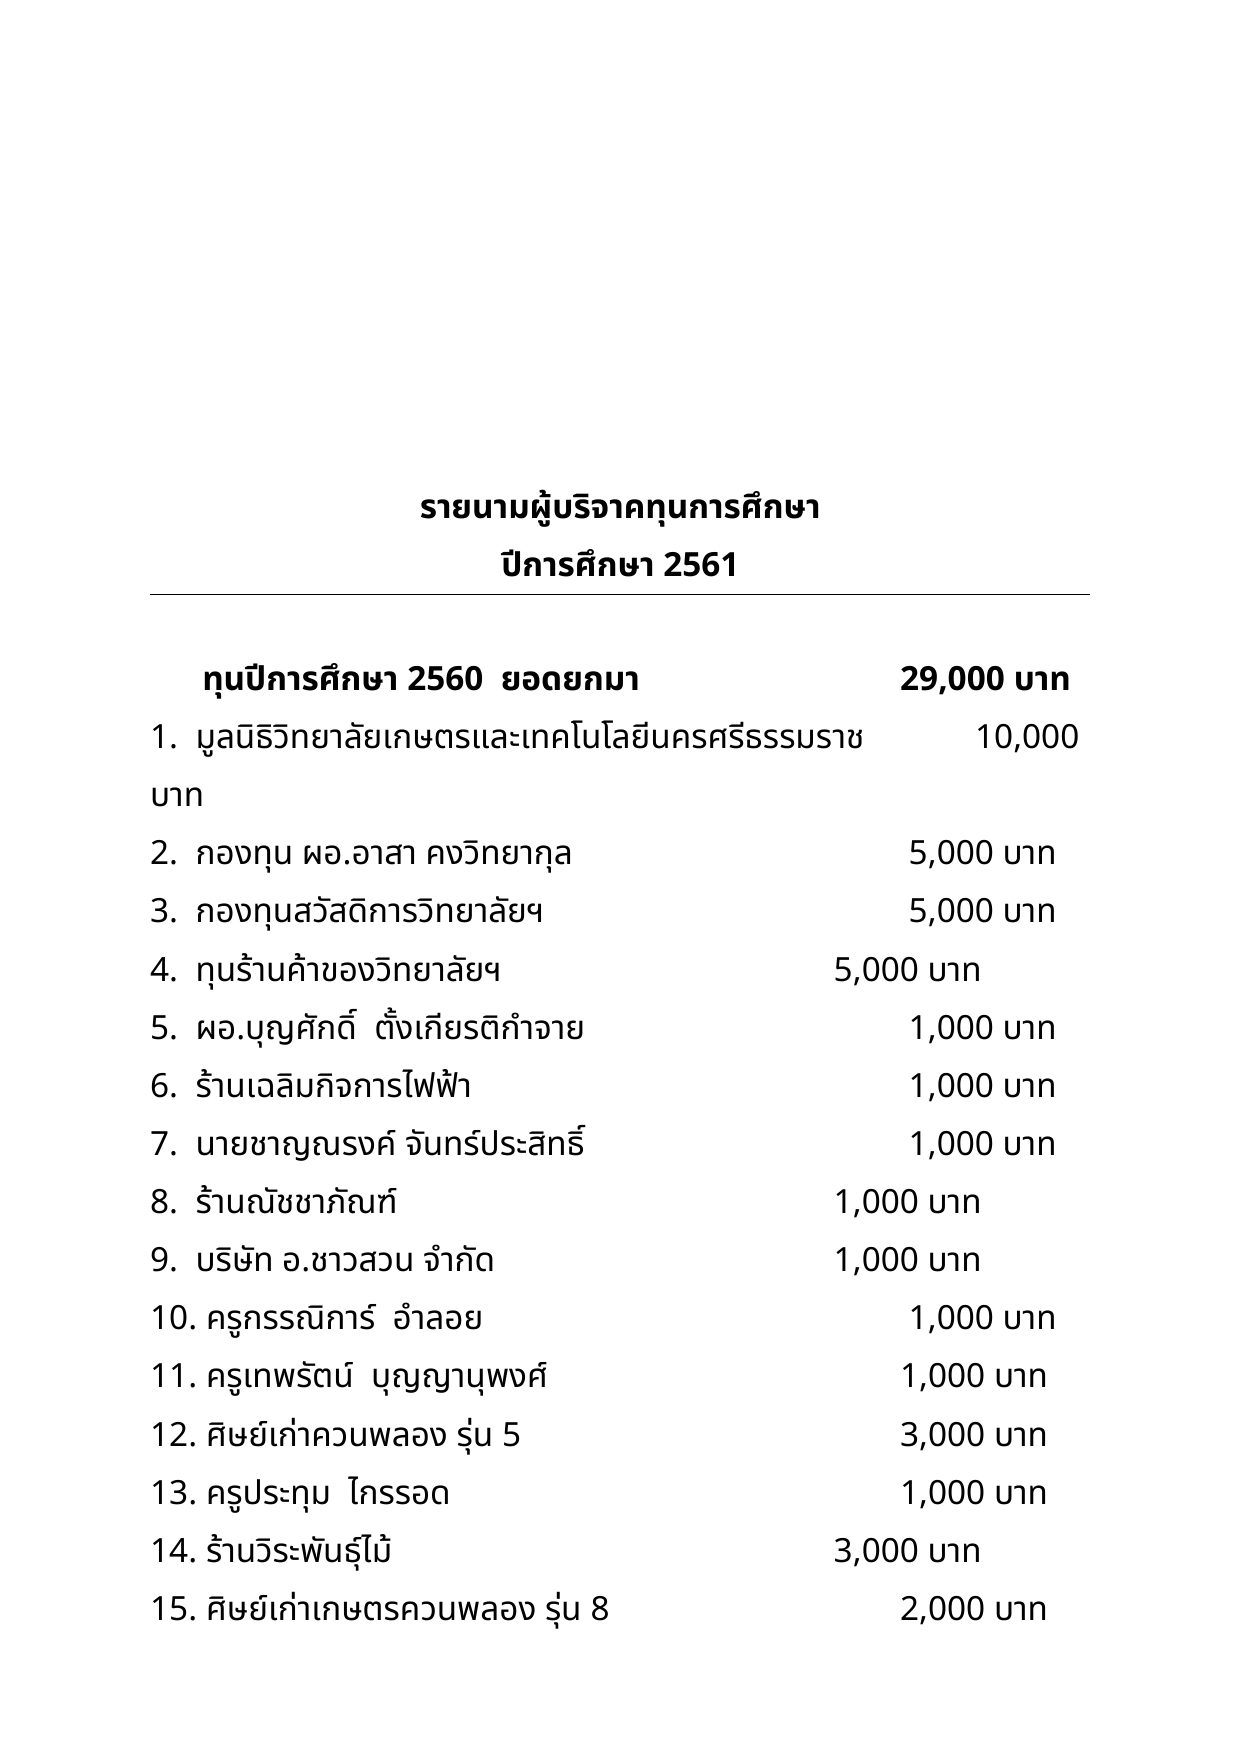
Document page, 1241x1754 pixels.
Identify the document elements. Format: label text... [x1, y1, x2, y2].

text 6. ร้านเฉลิมกิจการไฟฟ้า 1,000 บาท [150, 1062, 1090, 1112]
text 4. ทุนร้านค้าของวิทยาลัยฯ 5,000 บาท [150, 945, 1090, 996]
text 8. ร้านณัชชาภัณฑ์ 1,000 บาท [150, 1178, 1090, 1228]
text 15. ศิษย์เก่าเกษตรควนพลอง รุ่น 8 2,000 บาท [150, 1585, 1090, 1635]
text 1. มูลนิธิวิทยาลัยเกษตรและเทคโนโลยีนครศรีธรรมราช 10,000 บาท [150, 713, 1090, 822]
text 12. ศิษย์เก่าควนพลอง รุ่น 5 3,000 บาท [150, 1410, 1090, 1461]
text 11. ครูเทพรัตน์ บุญญานุพงศ์ 1,000 บาท [150, 1352, 1090, 1403]
text 10. ครูกรรณิการ์ อำลอย 1,000 บาท [150, 1294, 1090, 1345]
text 5. ผอ.บุญศักดิ์ ตั้งเกียรติกำจาย 1,000 บาท [150, 1003, 1090, 1054]
text 13. ครูประทุม ไกรรอด 1,000 บาท [150, 1468, 1090, 1519]
text ทุนปีการศึกษา 2560 ยอดยกมา 29,000 บาท [150, 655, 1090, 706]
text 7. นายชาญณรงค์ จันทร์ประสิทธิ์ 1,000 บาท [150, 1120, 1090, 1170]
text 14. ร้านวิระพันธุ์ไม้ 3,000 บาท [150, 1527, 1090, 1577]
text 3. กองทุนสวัสดิการวิทยาลัยฯ 5,000 บาท [150, 887, 1090, 938]
text 2. กองทุน ผอ.อาสา คงวิทยากุล 5,000 บาท [150, 829, 1090, 880]
text ปีการศึกษา 2561 [150, 541, 1090, 594]
text 9. บริษัท อ.ชาวสวน จำกัด 1,000 บาท [150, 1236, 1090, 1287]
text รายนามผู้บริจาคทุนการศึกษา [150, 483, 1090, 533]
